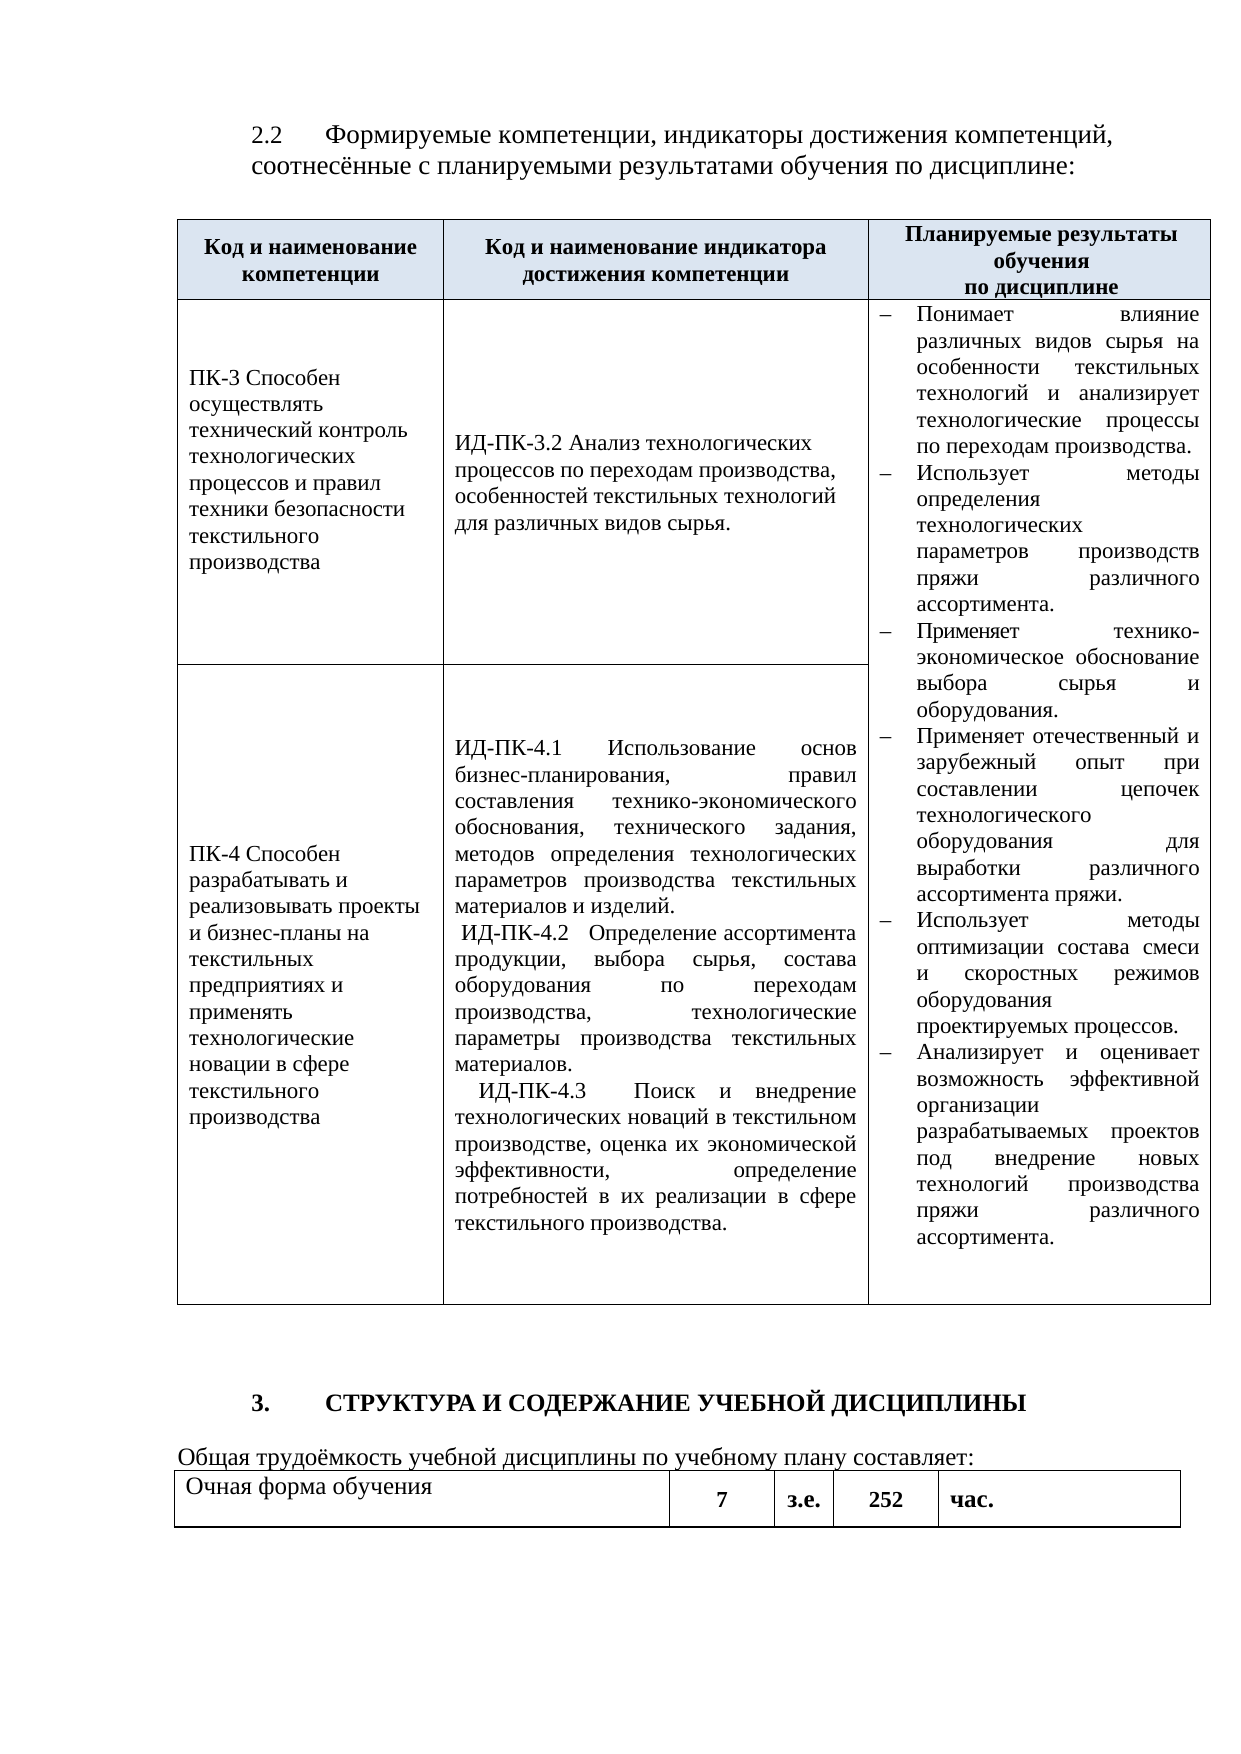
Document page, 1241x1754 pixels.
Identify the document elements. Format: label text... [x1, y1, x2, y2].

table_header 7 [670, 1471, 774, 1526]
table_cell ПК-3 Способен осуществлять технический контроль технологических процессов и правил техники безопасности текстильного производства [178, 300, 443, 664]
table_header час. [939, 1471, 1180, 1526]
table_header з.е. [775, 1471, 833, 1526]
list Общая трудоёмкость учебной дисциплины по учебному плану составляет: [177, 1442, 1181, 1470]
table_header Очная форма обучения [175, 1471, 669, 1526]
table_cell ИД-ПК-3.2 Анализ технологических процессов по переходам производства, особенностей текстильных технологий для различных видов сырья. [444, 300, 868, 664]
table_header 252 [834, 1471, 938, 1526]
table_header Код и наименование компетенции [178, 220, 443, 299]
table_cell Понимает влияние различных видов сырья на особенности текстильных технологий и анализирует технологические процессы по переходам производства. Использует методы определения технологических параметров производств пряжи различного ассортимента. Применяет технико-экономическое обоснование выбора сырья и оборудования. Применяет отечественный и зарубежный опыт при составлении цепочек технологического оборудования для выработки различного ассортимента пряжи. Использует методы оптимизации состава смеси и скоростных режимов оборудования проектируемых процессов. Анализирует и оценивает возможность эффективной организации разрабатываемых проектов под внедрение новых технологий производства пряжи различного ассортимента. [869, 300, 1210, 1304]
table_cell ПК-4 Способен разрабатывать и реализовывать проекты и бизнес-планы на текстильных предприятиях и применять технологические новации в сфере текстильного производства [178, 665, 443, 1304]
table_cell ИД-ПК-4.1 Использование основ бизнес-планирования, правил составления технико-экономического обоснования, технического задания, методов определения технологических параметров производства текстильных материалов и изделий. ИД-ПК-4.2 Определение ассортимента продукции, выбора сырья, состава оборудования по переходам производства, технологические параметры производства текстильных материалов. ИД-ПК-4.3 Поиск и внедрение технологических новаций в текстильном производстве, оценка их экономической эффективности, определение потребностей в их реализации в сфере текстильного производства. [444, 665, 868, 1304]
subtitle Формируемые компетенции, индикаторы достижения компетенций, соотнесённые с планируемыми результатами обучения по дисциплине: [251, 118, 1181, 180]
subtitle СТРУКТУРА И СОДЕРЖАНИЕ УЧЕБНОЙ ДИСЦИПЛИНЫ [251, 1388, 1181, 1417]
table_header Планируемые результаты обучения по дисциплине [869, 220, 1210, 299]
table_header Код и наименование индикатора достижения компетенции [444, 220, 868, 299]
